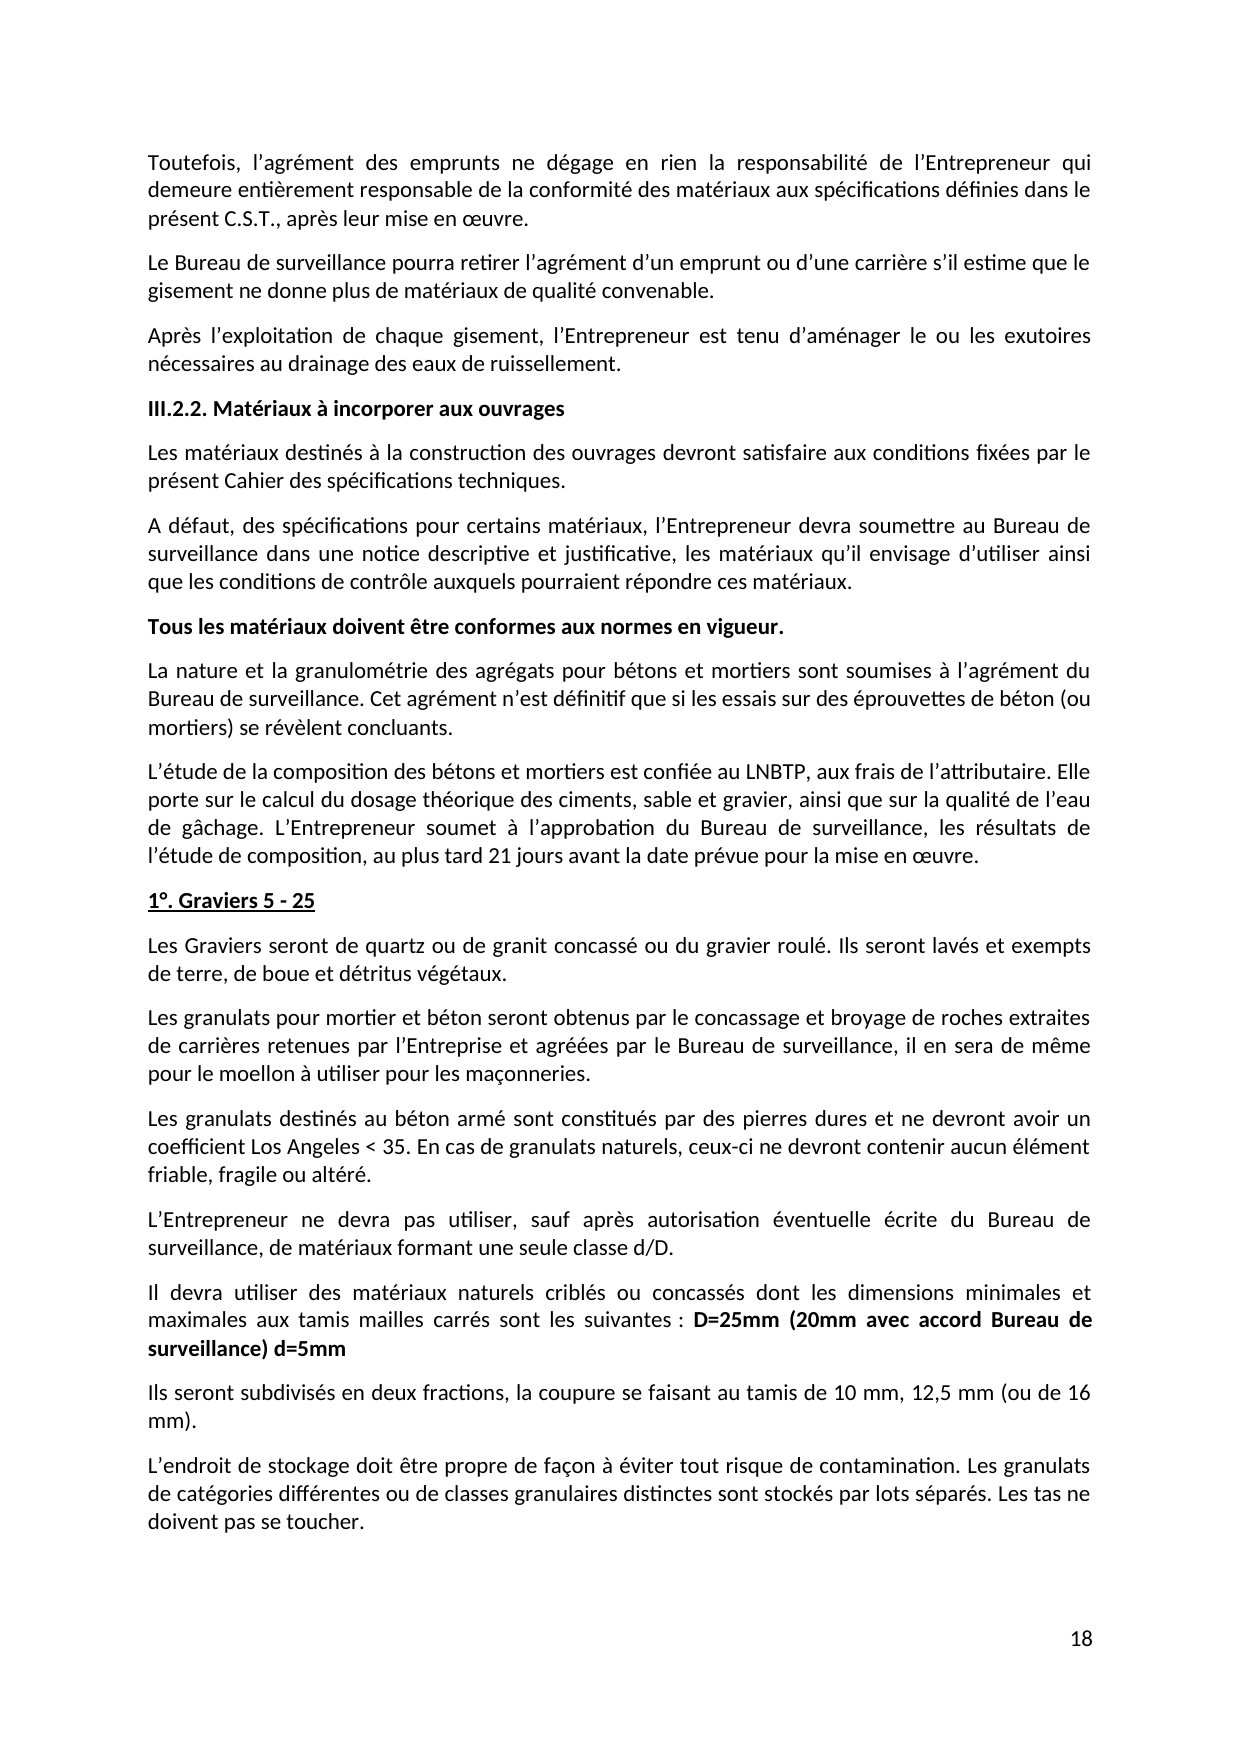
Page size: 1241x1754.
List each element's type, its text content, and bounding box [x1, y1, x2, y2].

text Ils seront subdivisés en deux fractions, la coupure se faisant au tamis de 10 mm, 12,5 mm (ou de 16 mm). [148, 1378, 1093, 1434]
text L’Entrepreneur ne devra pas utiliser, sauf après autorisation éventuelle écrite du Bureau de surveillance, de matériaux formant une seule classe d/D. [148, 1205, 1093, 1261]
text Les matériaux destinés à la construction des ouvrages devront satisfaire aux conditions fixées par le présent Cahier des spécifications techniques. [148, 438, 1093, 494]
text Les Graviers seront de quartz ou de granit concassé ou du gravier roulé. Ils seront lavés et exempts de terre, de boue et détritus végétaux. [148, 931, 1093, 987]
text A défaut, des spécifications pour certains matériaux, l’Entrepreneur devra soumettre au Bureau de surveillance dans une notice descriptive et justificative, les matériaux qu’il envisage d’utiliser ainsi que les conditions de contrôle auxquels pourraient répondre ces matériaux. [148, 511, 1093, 595]
text 1°. Graviers 5 - 25 [148, 886, 1093, 914]
text Toutefois, l’agrément des emprunts ne dégage en rien la responsabilité de l’Entrepreneur qui demeure entièrement responsable de la conformité des matériaux aux spécifications définies dans le présent C.S.T., après leur mise en œuvre. [148, 148, 1093, 232]
text Après l’exploitation de chaque gisement, l’Entrepreneur est tenu d’aménager le ou les exutoires nécessaires au drainage des eaux de ruissellement. [148, 321, 1093, 377]
text Tous les matériaux doivent être conformes aux normes en vigueur. [148, 612, 1093, 640]
text L’endroit de stockage doit être propre de façon à éviter tout risque de contamination. Les granulats de catégories différentes ou de classes granulaires distinctes sont stockés par lots séparés. Les tas ne doivent pas se toucher. [148, 1451, 1093, 1535]
text L’étude de la composition des bétons et mortiers est confiée au LNBTP, aux frais de l’attributaire. Elle porte sur le calcul du dosage théorique des ciments, sable et gravier, ainsi que sur la qualité de l’eau de gâchage. L’Entrepreneur soumet à l’approbation du Bureau de surveillance, les résultats de l’étude de composition, au plus tard 21 jours avant la date prévue pour la mise en œuvre. [148, 757, 1093, 869]
text Le Bureau de surveillance pourra retirer l’agrément d’un emprunt ou d’une carrière s’il estime que le gisement ne donne plus de matériaux de qualité convenable. [148, 248, 1093, 304]
text Il devra utiliser des matériaux naturels criblés ou concassés dont les dimensions minimales et maximales aux tamis mailles carrés sont les suivantes : D=25mm (20mm avec accord Bureau de surveillance) d=5mm [148, 1278, 1093, 1362]
text III.2.2. Matériaux à incorporer aux ouvrages [148, 394, 1093, 422]
text Les granulats destinés au béton armé sont constitués par des pierres dures et ne devront avoir un coefficient Los Angeles < 35. En cas de granulats naturels, ceux-ci ne devront contenir aucun élément friable, fragile ou altéré. [148, 1104, 1093, 1188]
text Les granulats pour mortier et béton seront obtenus par le concassage et broyage de roches extraites de carrières retenues par l’Entreprise et agréées par le Bureau de surveillance, il en sera de même pour le moellon à utiliser pour les maçonneries. [148, 1003, 1093, 1087]
text La nature et la granulométrie des agrégats pour bétons et mortiers sont soumises à l’agrément du Bureau de surveillance. Cet agrément n’est définitif que si les essais sur des éprouvettes de béton (ou mortiers) se révèlent concluants. [148, 657, 1093, 741]
